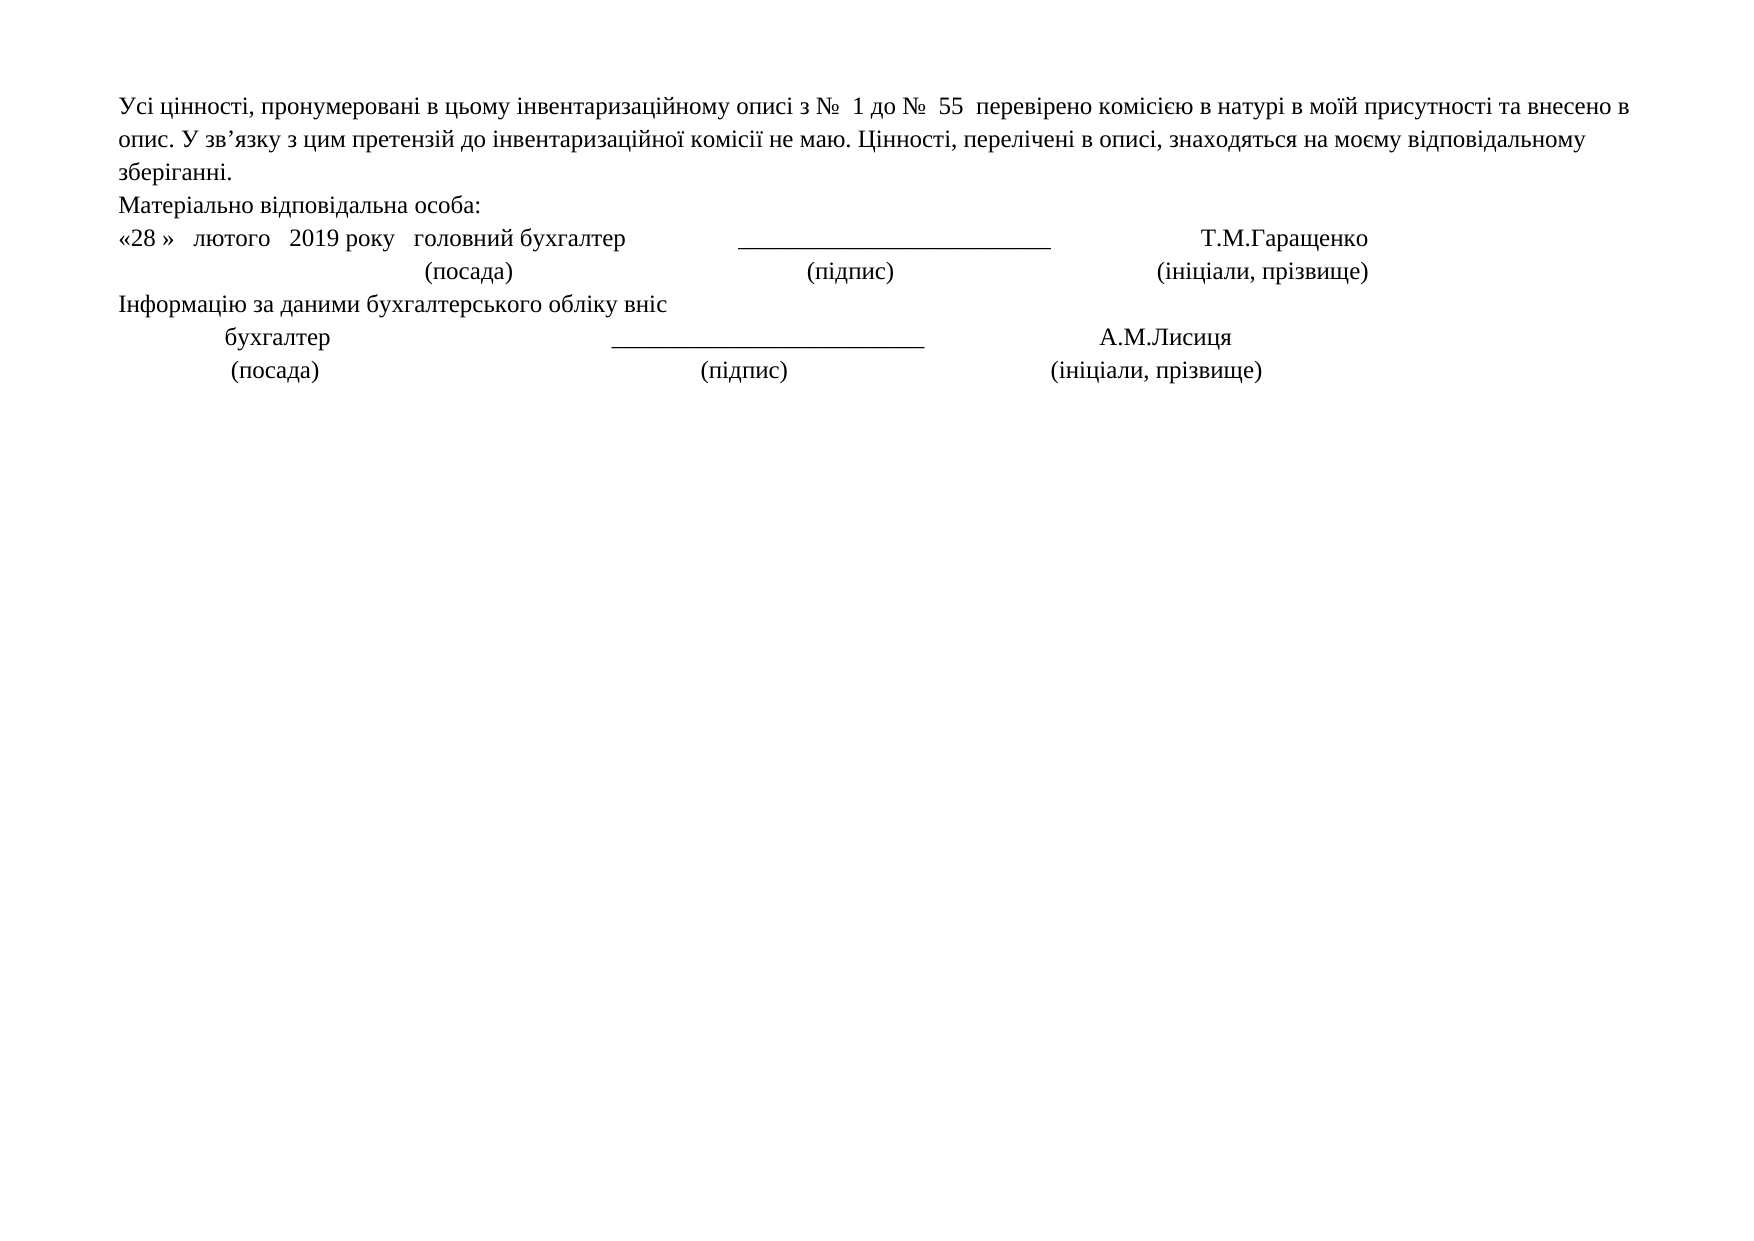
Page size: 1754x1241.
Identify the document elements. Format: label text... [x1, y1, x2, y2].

text Усі цінності, пронумеровані в цьому інвентаризаційному описі з № 1 до № 55 перевірено комісією в натурі в моїй присутності та внесено в опис. У зв’язку з цим претензій до інвентаризаційної комісії не маю. Цінності, перелічені в описі, знаходяться на моєму відповідальному зберіганні. [118, 91, 1636, 186]
text Матеріально відповідальна особа: [118, 190, 1636, 219]
text (посада) (підпис) (ініціали, прізвище) [118, 356, 1636, 384]
text бухгалтер _________________________ А.М.Лисиця [118, 322, 1636, 351]
text Інформацію за даними бухгалтерського обліку вніс [118, 289, 1636, 318]
text «28 » лютого 2019 року головний бухгалтер _________________________ Т.М.Гаращенко [118, 223, 1636, 252]
text (посада) (підпис) (ініціали, прізвище) [118, 256, 1636, 285]
